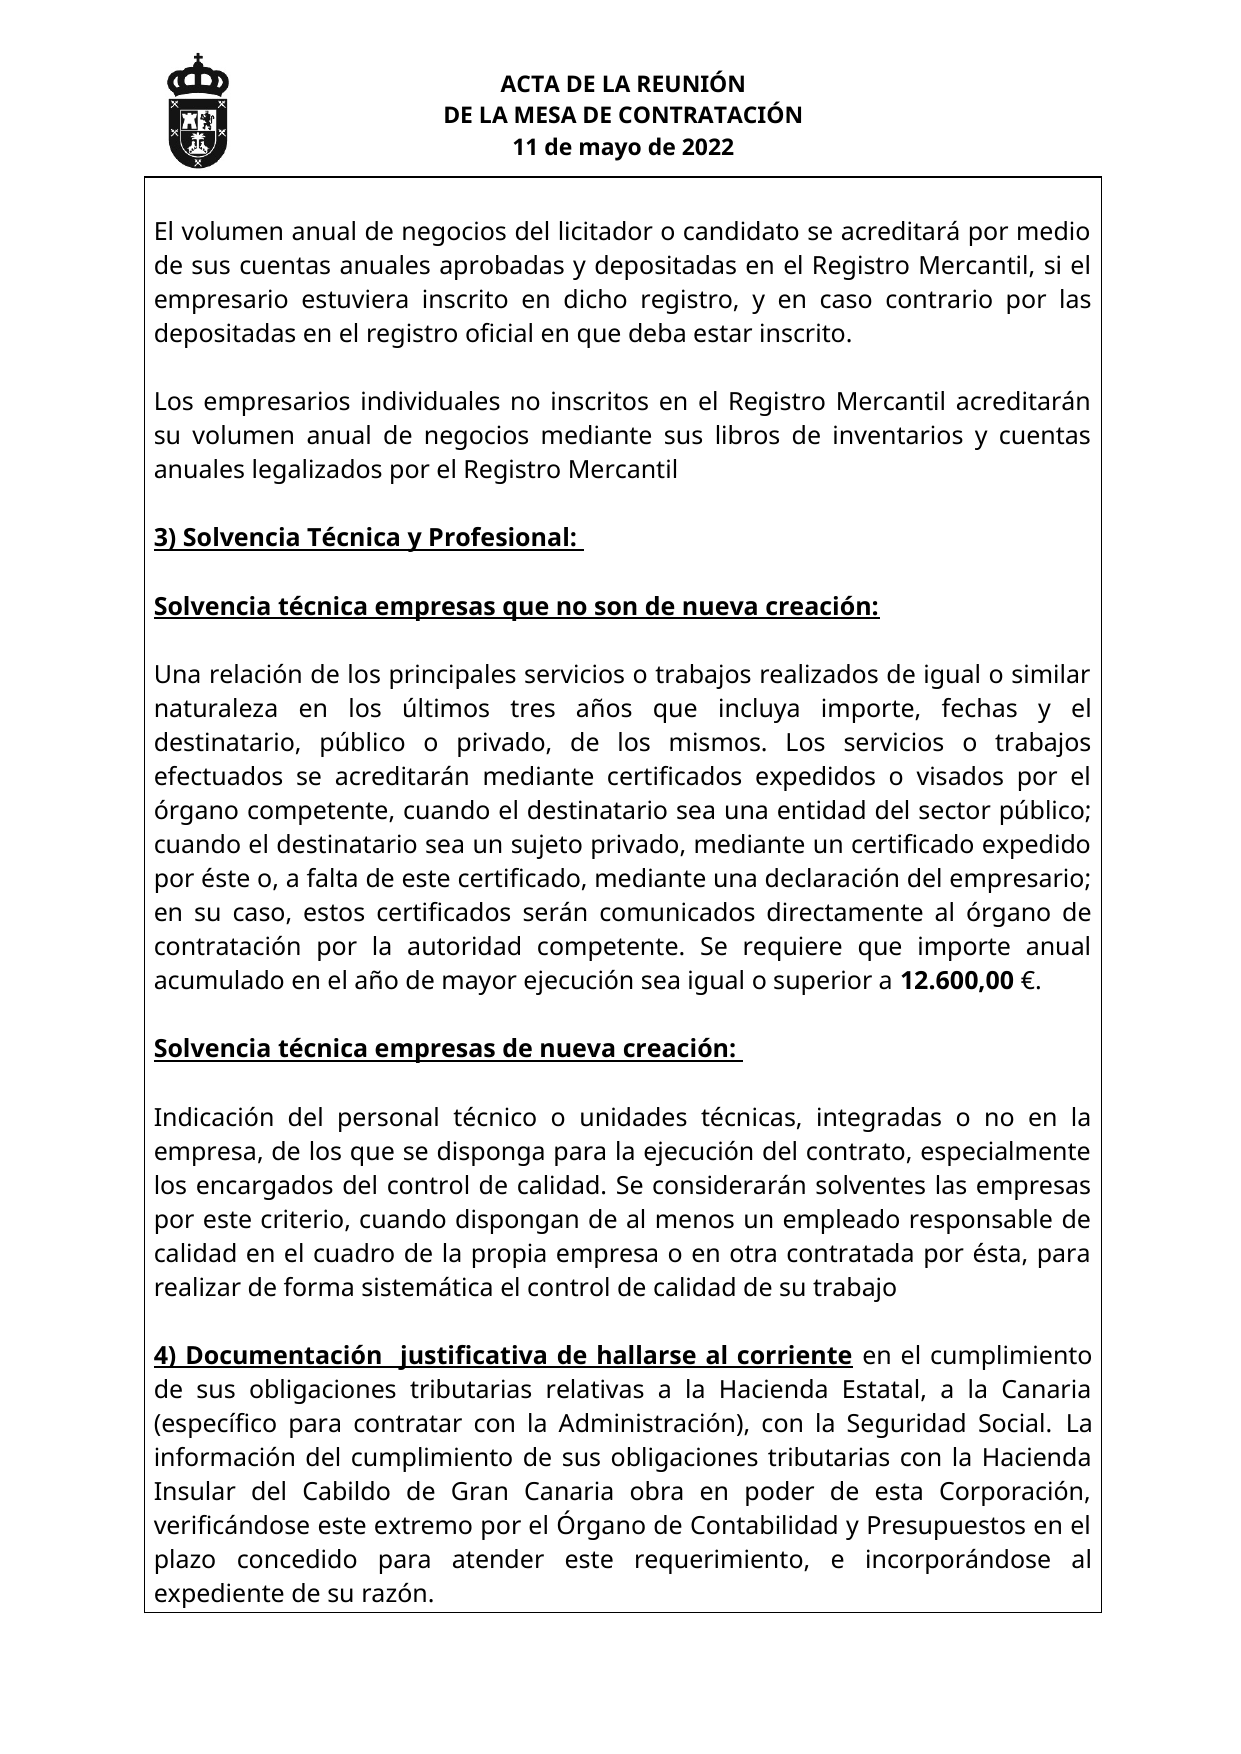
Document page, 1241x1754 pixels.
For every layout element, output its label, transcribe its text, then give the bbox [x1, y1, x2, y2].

text Una relación de los principales servicios o trabajos realizados de igual o similar naturaleza en los últimos tres años que incluya importe, fechas y el destinatario, público o privado, de los mismos. Los servicios o trabajos efectuados se acreditarán mediante certificados expedidos o visados por el órgano competente, cuando el destinatario sea una entidad del sector público; cuando el destinatario sea un sujeto privado, mediante un certificado expedido por éste o, a falta de este certificado, mediante una declaración del empresario; en su caso, estos certificados serán comunicados directamente al órgano de contratación por la autoridad competente. Se requiere que importe anual acumulado en el año de mayor ejecución sea igual o superior a 12.600,00 €. [153, 656, 1093, 997]
text 4) Documentación justificativa de hallarse al corriente en el cumplimiento de sus obligaciones tributarias relativas a la Hacienda Estatal, a la Canaria (específico para contratar con la Administración), con la Seguridad Social. La información del cumplimiento de sus obligaciones tributarias con la Hacienda Insular del Cabildo de Gran Canaria obra en poder de esta Corporación, verificándose este extremo por el Órgano de Contabilidad y Presupuestos en el plazo concedido para atender este requerimiento, e incorporándose al expediente de su razón. [145, 1334, 1101, 1612]
text El volumen anual de negocios del licitador o candidato se acreditará por medio de sus cuentas anuales aprobadas y depositadas en el Registro Mercantil, si el empresario estuviera inscrito en dicho registro, y en caso contrario por las depositadas en el registro oficial en que deba estar inscrito. [153, 213, 1093, 350]
picture [164, 50, 231, 171]
text Los empresarios individuales no inscritos en el Registro Mercantil acreditarán su volumen anual de negocios mediante sus libros de inventarios y cuentas anuales legalizados por el Registro Mercantil [153, 384, 1093, 486]
text Solvencia técnica empresas que no son de nueva creación: [153, 588, 1093, 622]
text 3) Solvencia Técnica y Profesional: [153, 520, 1093, 554]
text Indicación del personal técnico o unidades técnicas, integradas o no en la empresa, de los que se disponga para la ejecución del contrato, especialmente los encargados del control de calidad. Se considerarán solventes las empresas por este criterio, cuando dispongan de al menos un empleado responsable de calidad en el cuadro de la propia empresa o en otra contratada por ésta, para realizar de forma sistemática el control de calidad de su trabajo [153, 1099, 1093, 1303]
text Solvencia técnica empresas de nueva creación: [153, 1031, 1093, 1065]
